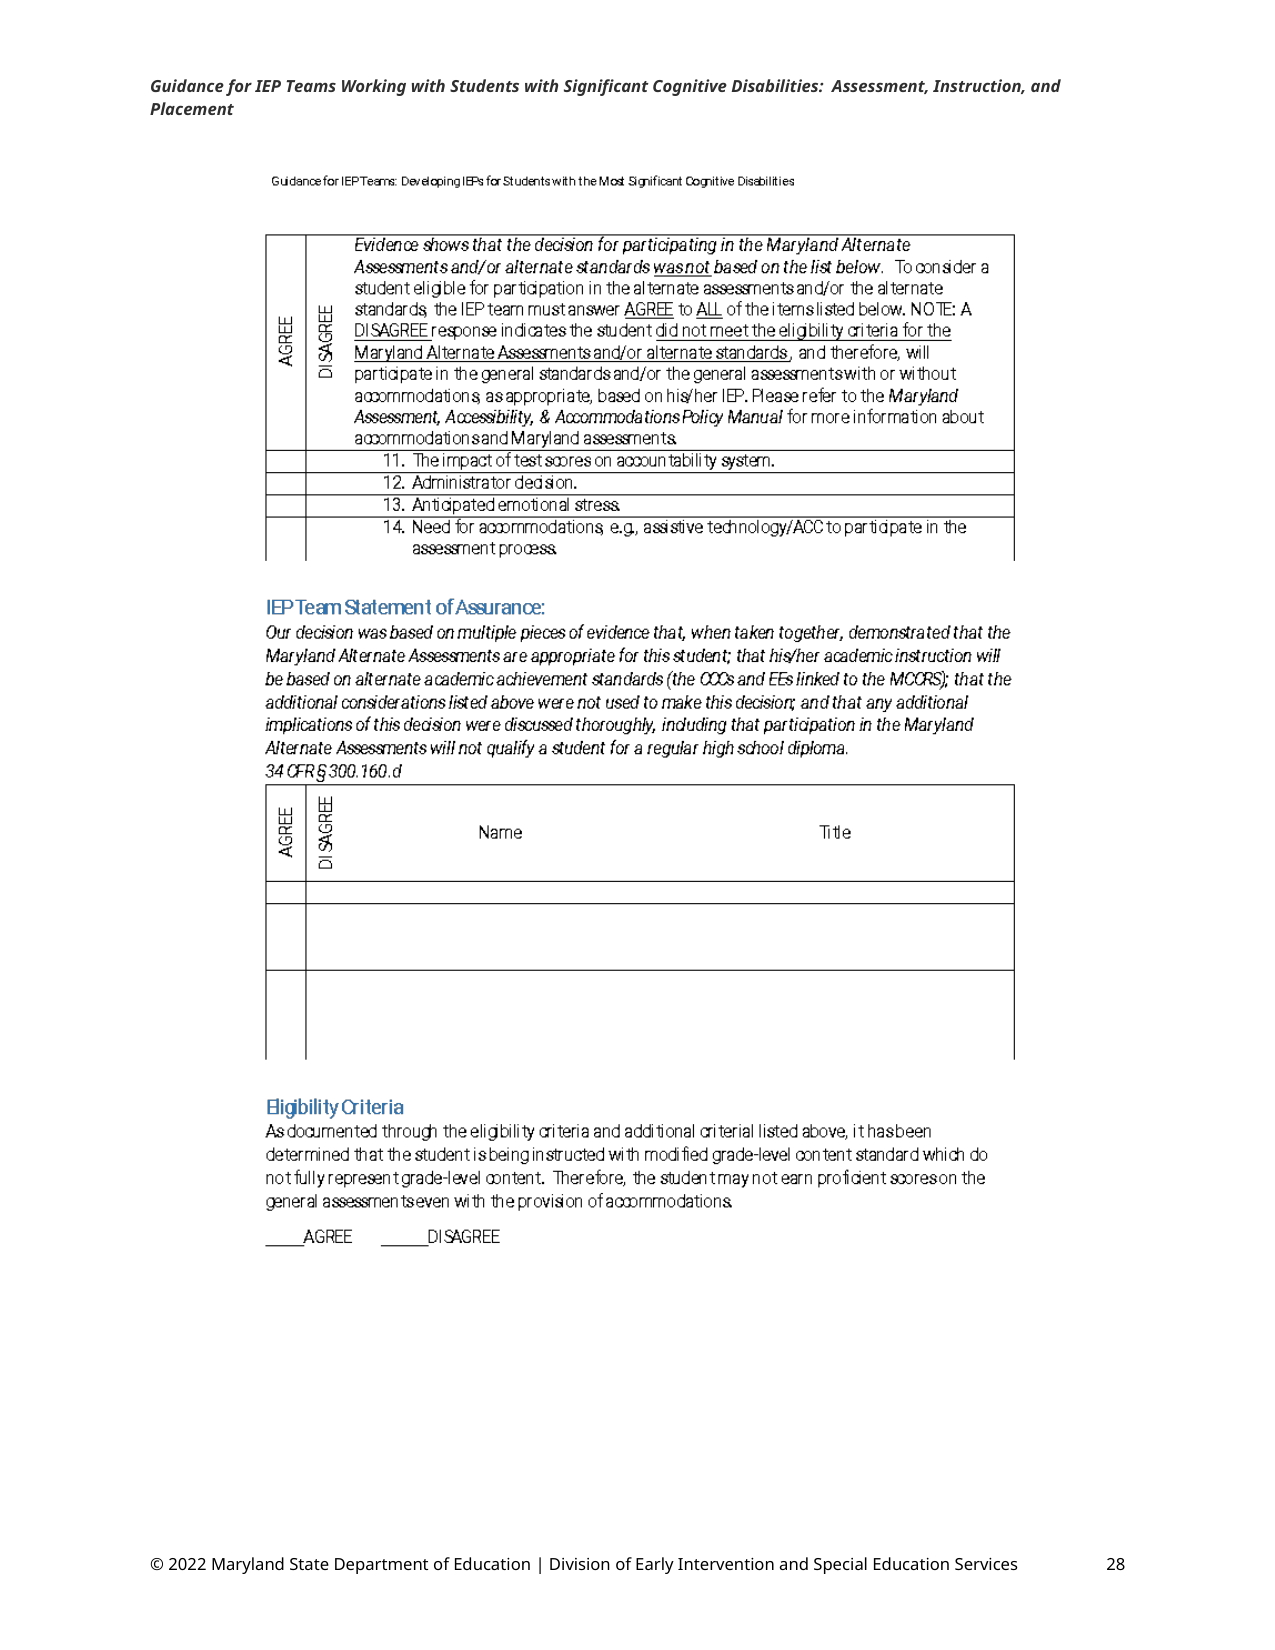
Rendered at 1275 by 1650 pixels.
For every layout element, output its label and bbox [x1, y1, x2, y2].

picture [150, 120, 1125, 1383]
